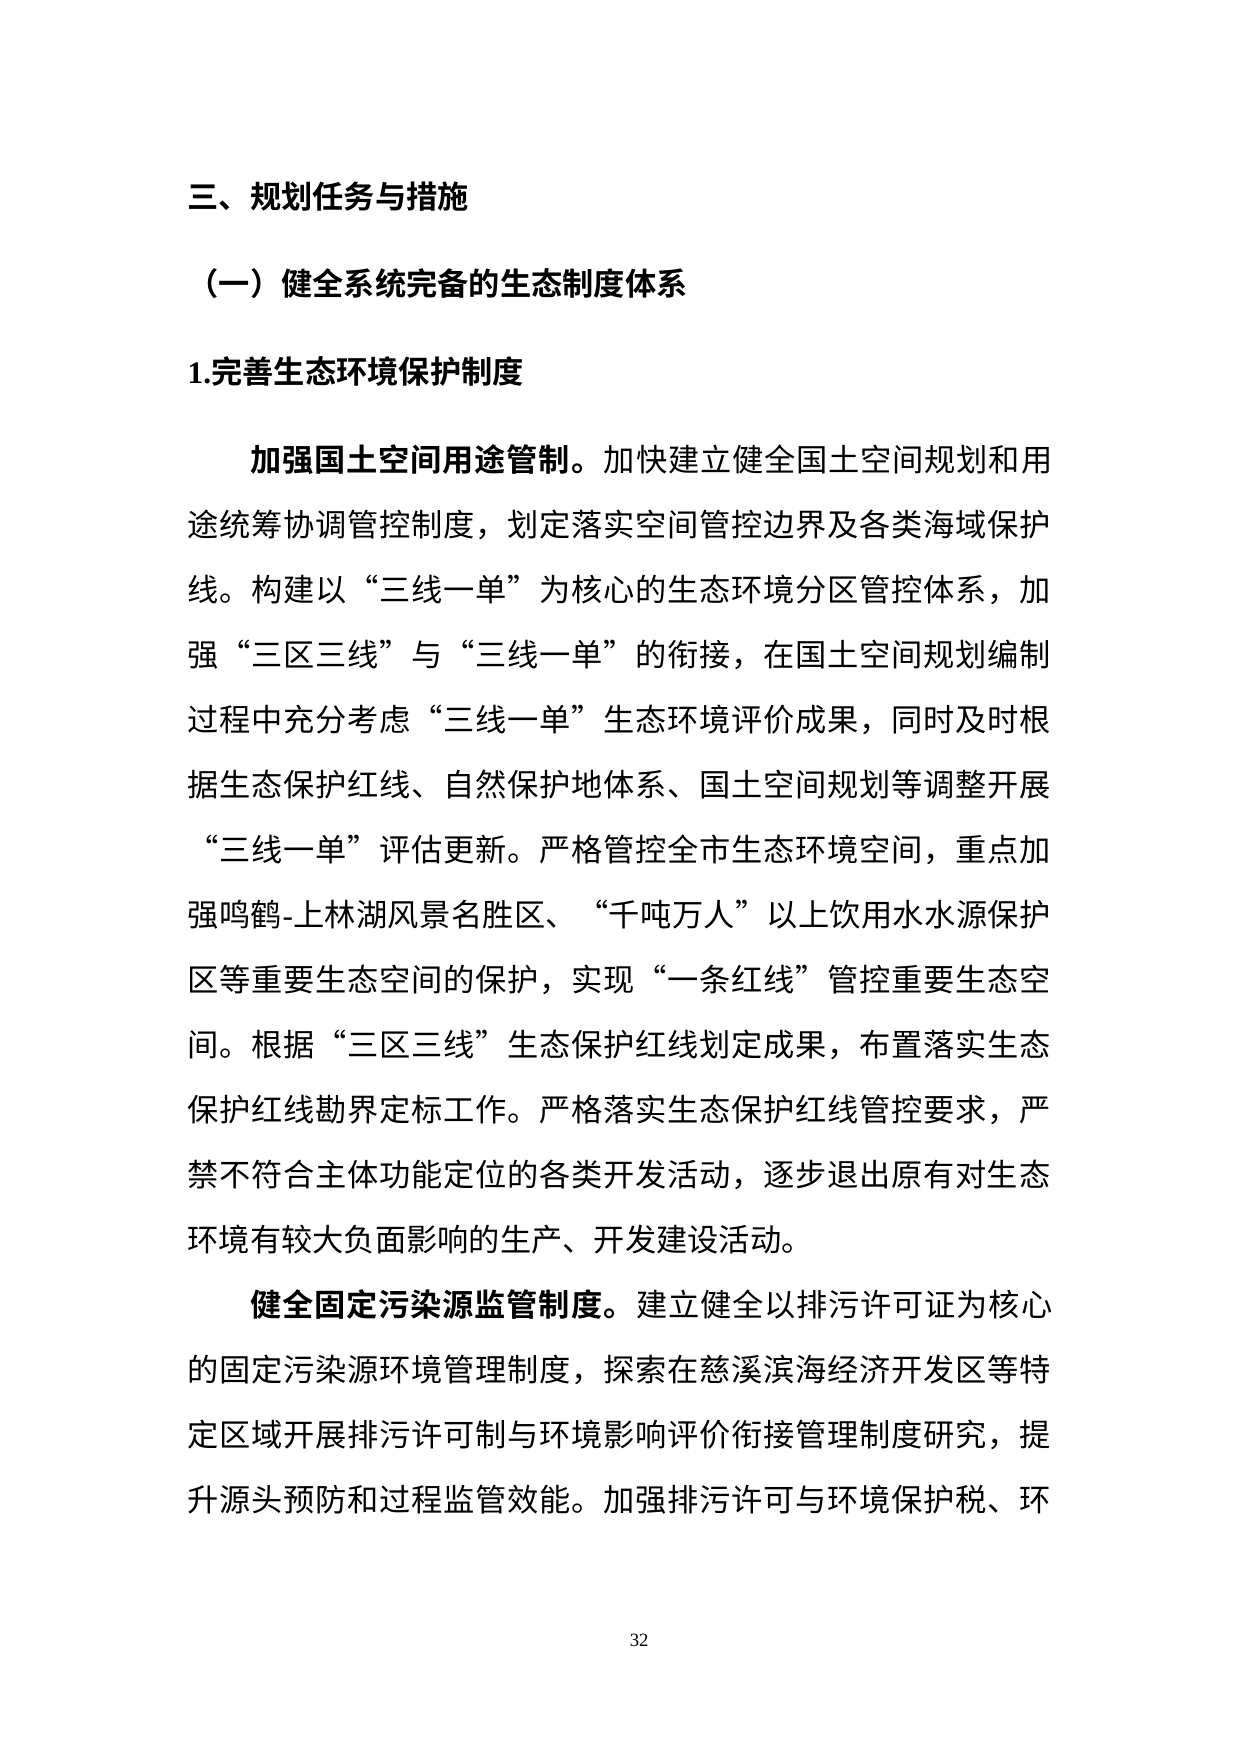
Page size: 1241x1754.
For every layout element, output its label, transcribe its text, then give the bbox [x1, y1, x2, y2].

subtitle 三、规划任务与措施 [187, 162, 1053, 227]
subtitle 1.完善生态环境保护制度 [187, 337, 1053, 402]
subtitle （一）健全系统完备的生态制度体系 [187, 249, 1053, 314]
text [187, 1270, 1053, 1530]
text 加强国土空间用途管制。加快建立健全国土空间规划和用途统筹协调管控制度，划定落实空间管控边界及各类海域保护线。构建以“三线一单”为核心的生态环境分区管控体系，加强“三区三线”与“三线一单”的衔接，在国土空间规划编制过程中充分考虑“三线一单”生态环境评价成果，同时及时根据生态保护红线、自然保护地体系、国土空间规划等调整开展“三线一单”评估更新。严格管控全市生态环境空间，重点加强鸣鹤-上林湖风景名胜区、“千吨万人”以上饮用水水源保护区等重要生态空间的保护，实现“一条红线”管控重要生态空间。根据“三区三线”生态保护红线划定成果，布置落实生态保护红线勘界定标工作。严格落实生态保护红线管控要求，严禁不符合主体功能定位的各类开发活动，逐步退出原有对生态环境有较大负面影响的生产、开发建设活动。 [187, 425, 1053, 1270]
